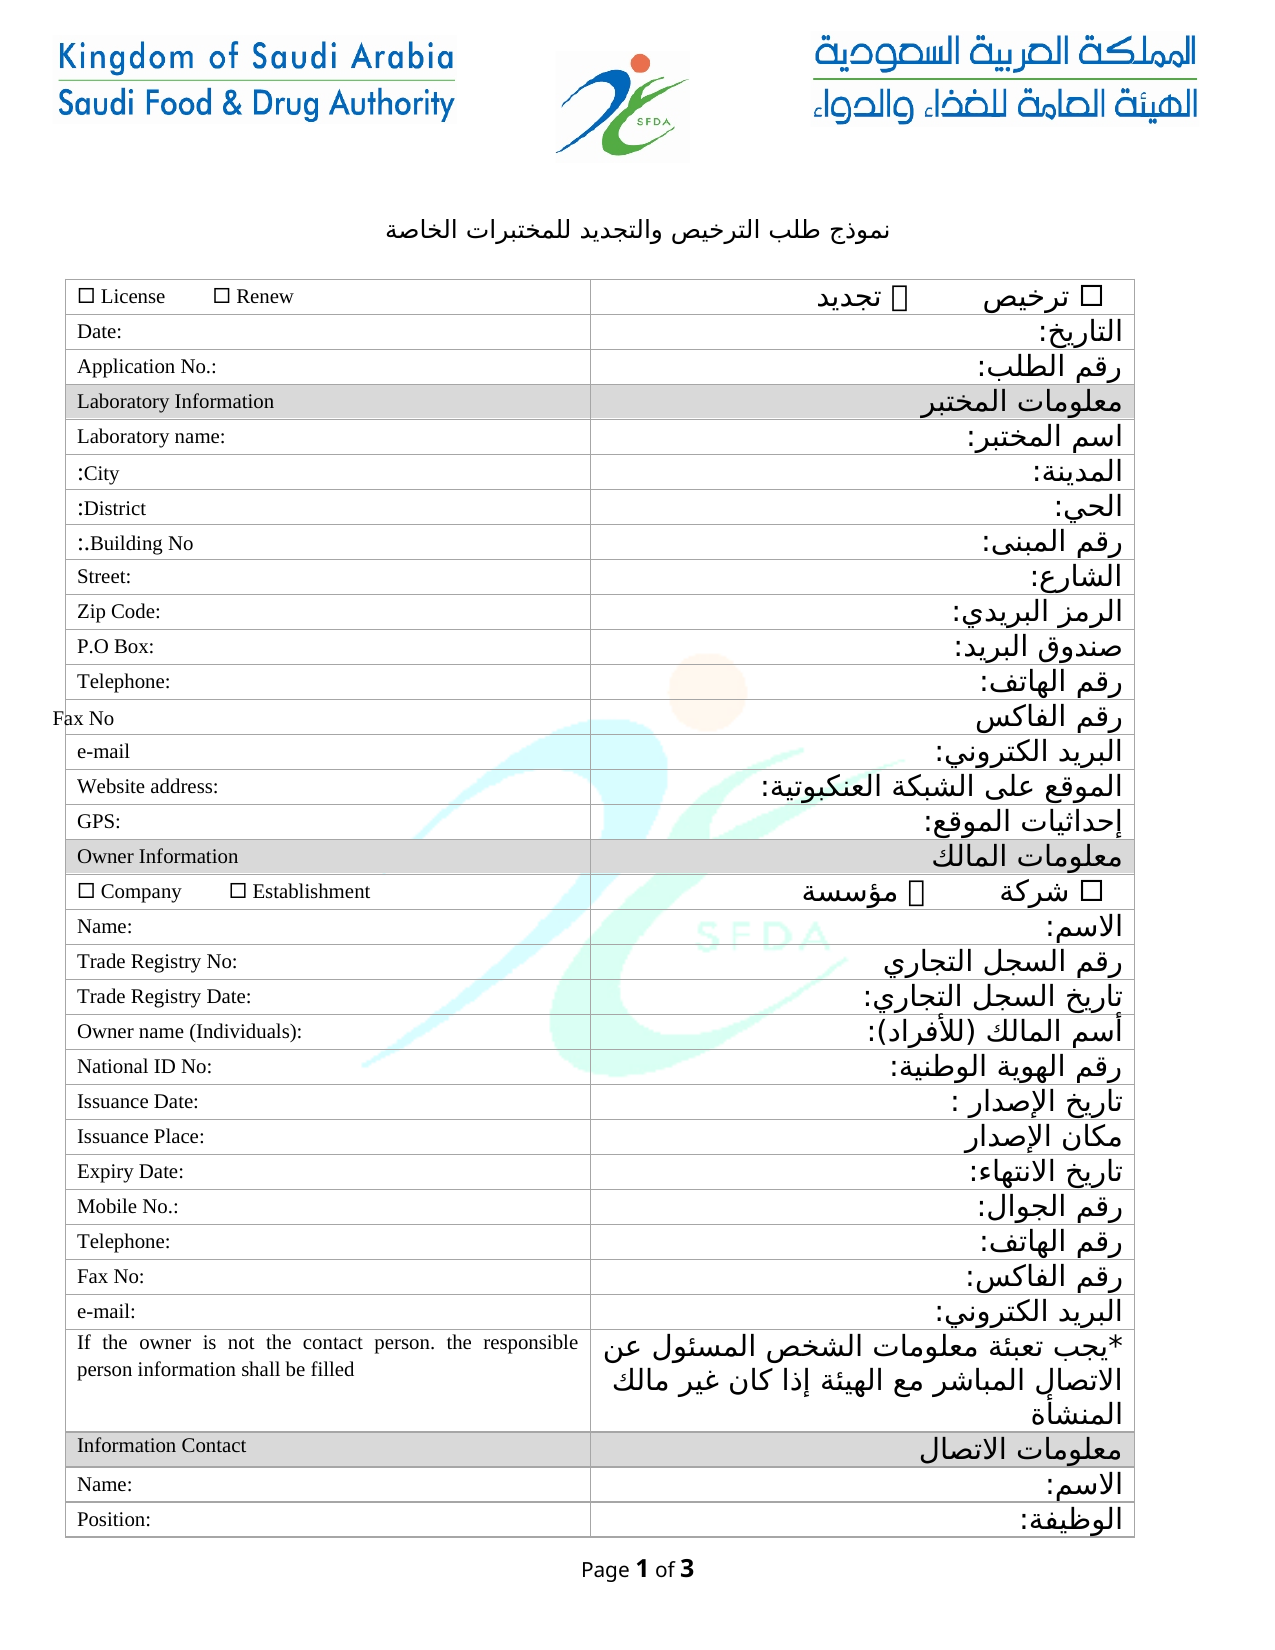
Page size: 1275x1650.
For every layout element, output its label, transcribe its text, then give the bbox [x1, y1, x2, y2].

table_cell الشارع: [591, 560, 1134, 593]
table_cell أسم المالك (للأفراد): [591, 1015, 1134, 1048]
table_cell City: [66, 455, 590, 488]
table_cell Date: [66, 315, 590, 348]
table_cell Website address: [66, 770, 590, 803]
text نموذج طلب الترخيص والتجديد للمختبرات الخاصة [112, 215, 1162, 244]
table_cell رقم السجل التجاري [591, 945, 1134, 978]
table_cell صندوق البريد: [591, 630, 1134, 663]
table_cell District: [66, 490, 590, 523]
table_cell رقم الهاتف: [591, 1225, 1134, 1258]
table_cell Street: [66, 560, 590, 593]
table_cell رقم الهوية الوطنية: [591, 1050, 1134, 1083]
table_cell If the owner is not the contact person. the responsible person information shall be filled [66, 1330, 590, 1431]
table_cell Building No.: [66, 525, 590, 558]
table_cell Company Establishment [66, 875, 590, 908]
table_cell Information Contact [66, 1433, 590, 1466]
table_cell الرمز البريدي: [591, 595, 1134, 628]
table_cell e-mail [66, 735, 590, 768]
table_cell Application No.: [66, 350, 590, 383]
table_cell National ID No: [66, 1050, 590, 1083]
table_cell إحداثيات الموقع: [591, 805, 1134, 838]
table_cell Telephone: [66, 1225, 590, 1258]
table_cell P.O Box: [66, 630, 590, 663]
table_cell رقم الهاتف: [591, 665, 1134, 698]
table_cell Owner name (Individuals): [66, 1015, 590, 1048]
picture [52, 35, 458, 126]
table_cell تاريخ الانتهاء: [591, 1155, 1134, 1188]
table_cell Trade Registry Date: [66, 980, 590, 1013]
table_header License Renew [66, 280, 590, 313]
table_cell رقم الطلب: [591, 350, 1134, 383]
table_cell Issuance Place: [66, 1120, 590, 1153]
table_cell تاريخ الإصدار : [591, 1085, 1134, 1118]
table_cell Trade Registry No: [66, 945, 590, 978]
table_cell e-mail: [66, 1295, 590, 1328]
table_cell Laboratory Information [66, 385, 590, 418]
table_cell Zip Code: [66, 595, 590, 628]
table_header ترخيص تجديد [591, 280, 1134, 313]
table_cell اسم المختبر: [591, 420, 1134, 453]
table_cell الحي: [591, 490, 1134, 523]
table_cell المدينة: [591, 455, 1134, 488]
table_cell معلومات المالك [591, 840, 1134, 873]
table_cell Telephone: [66, 665, 590, 698]
table_cell رقم المبنى: [591, 525, 1134, 558]
table_cell شركة مؤسسة [591, 875, 1134, 908]
table_cell *يجب تعبئة معلومات الشخص المسئول عن الاتصال المباشر مع الهيئة إذا كان غير مالك المنشأة [591, 1330, 1134, 1431]
table_cell رقم الجوال: [591, 1190, 1134, 1223]
table_cell Laboratory name: [66, 420, 590, 453]
table_cell رقم الفاكس: [591, 1260, 1134, 1293]
table_cell Owner Information [66, 840, 590, 873]
table_cell Name: [66, 910, 590, 943]
table_cell Position: [66, 1503, 590, 1536]
table_cell Expiry Date: [66, 1155, 590, 1188]
table_cell مكان الإصدار [591, 1120, 1134, 1153]
table_cell رقم الفاكس [591, 700, 1134, 733]
table_cell التاريخ: [591, 315, 1134, 348]
table_cell معلومات المختبر [591, 385, 1134, 418]
table_cell تاريخ السجل التجاري: [591, 980, 1134, 1013]
table_cell الاسم: [591, 1468, 1134, 1501]
picture [555, 51, 690, 163]
table_cell الاسم: [591, 910, 1134, 943]
table_cell معلومات الاتصال [591, 1433, 1134, 1466]
table_cell Fax No: [66, 1260, 590, 1293]
table_cell Fax No: [66, 700, 590, 733]
table_cell الوظيفة: [591, 1503, 1134, 1536]
table_cell Issuance Date: [66, 1085, 590, 1118]
picture [810, 31, 1200, 128]
table_cell Name: [66, 1468, 590, 1501]
table_cell البريد الكتروني: [591, 735, 1134, 768]
table_cell GPS: [66, 805, 590, 838]
table_cell Mobile No.: [66, 1190, 590, 1223]
table_cell البريد الكتروني: [591, 1295, 1134, 1328]
table_cell الموقع على الشبكة العنكبوتية: [591, 770, 1134, 803]
